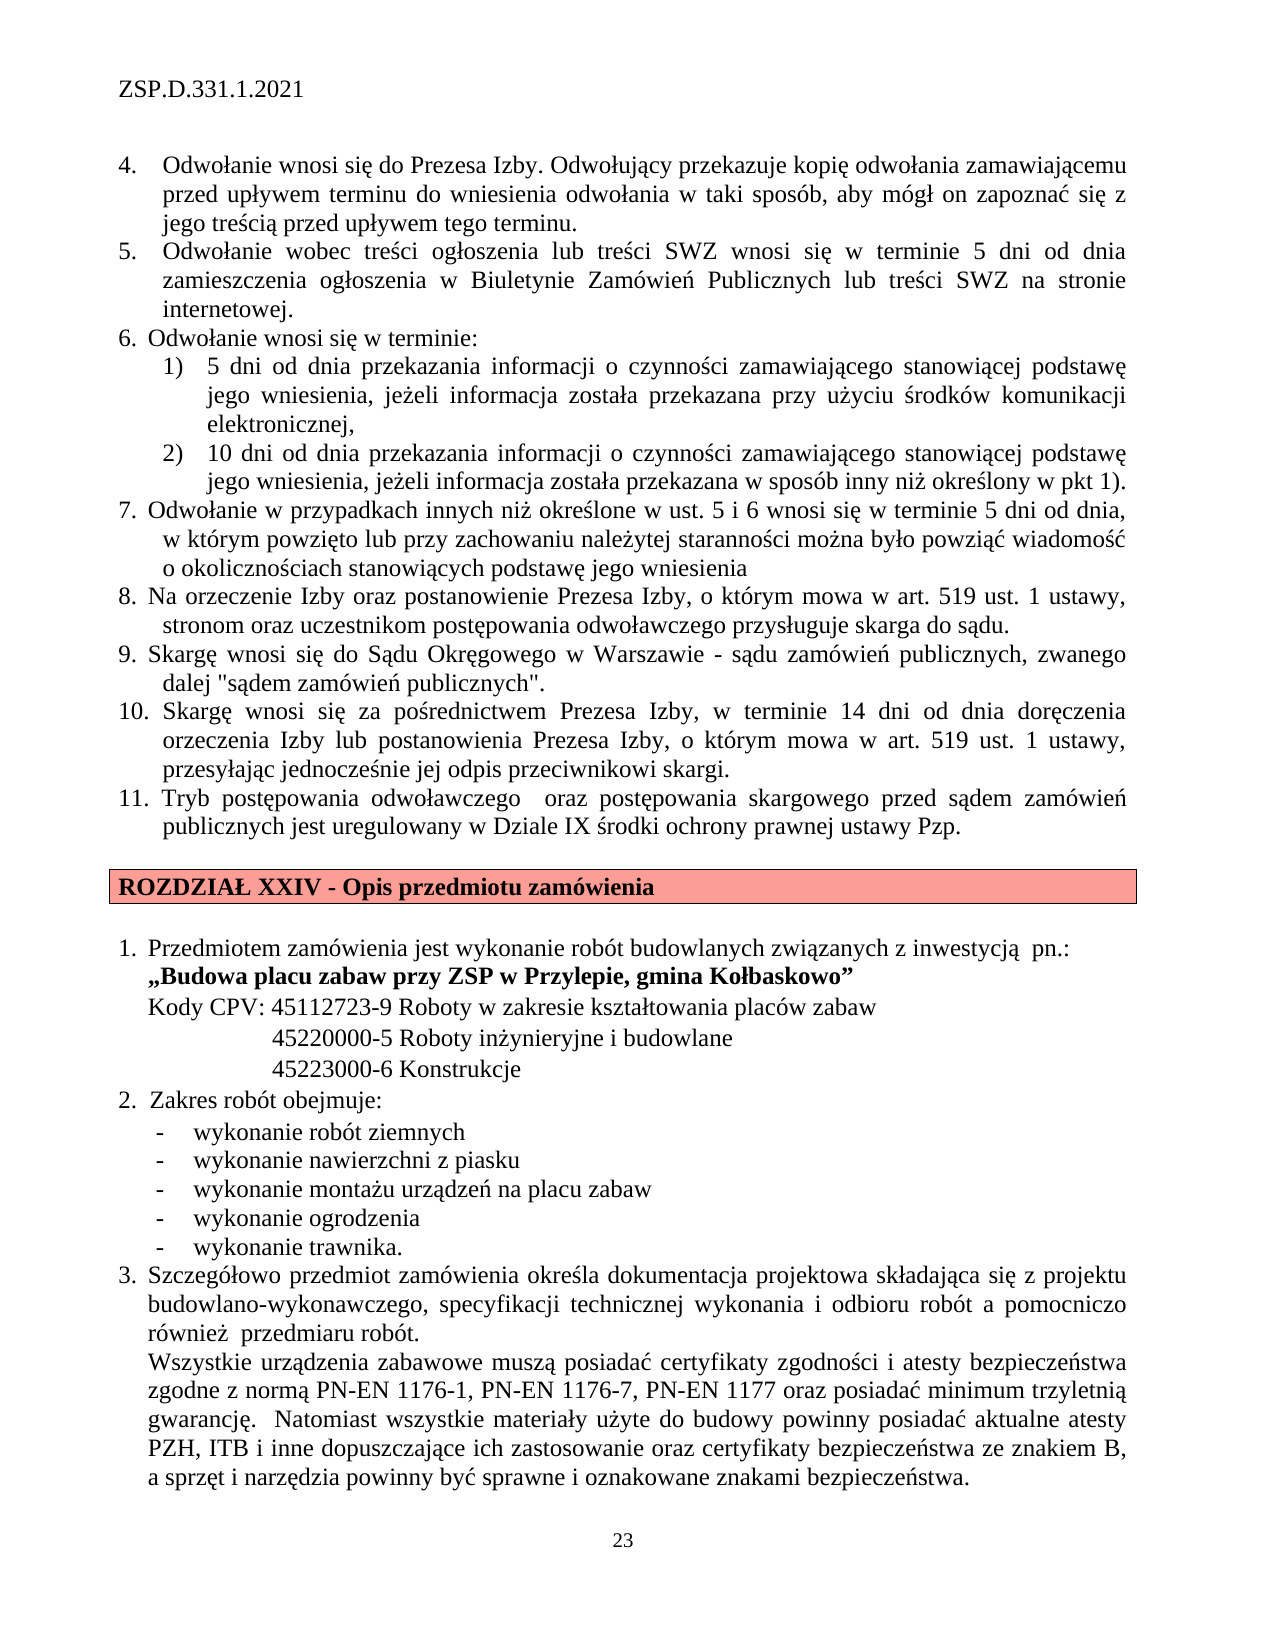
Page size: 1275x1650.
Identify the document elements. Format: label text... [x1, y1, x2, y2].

text „Budowa placu zabaw przy ZSP w Przylepie, gmina Kołbaskowo” [118, 961, 1127, 990]
text 45220000-5 Roboty inżynieryjne i budowlane [118, 1023, 1127, 1052]
text 9. Skargę wnosi się do Sądu Okręgowego w Warszawie - sądu zamówień publicznych, zwanego dalej "sądem zamówień publicznych". [118, 639, 1127, 696]
text 1) 5 dni od dnia przekazania informacji o czynności zamawiającego stanowiącej podstawę jego wniesienia, jeżeli informacja została przekazana przy użyciu środków komunikacji elektronicznej, [162, 351, 1127, 438]
text 6. Odwołanie wnosi się w terminie: [118, 323, 1127, 351]
text 2. Zakres robót obejmuje: [118, 1086, 1127, 1114]
text 10. Skargę wnosi się za pośrednictwem Prezesa Izby, w terminie 14 dni od dnia doręczenia orzeczenia Izby lub postanowienia Prezesa Izby, o którym mowa w art. 519 ust. 1 ustawy, przesyłając jednocześnie jej odpis przeciwnikowi skargi. [118, 696, 1127, 783]
text 4. Odwołanie wnosi się do Prezesa Izby. Odwołujący przekazuje kopię odwołania zamawiającemu przed upływem terminu do wniesienia odwołania w taki sposób, aby mógł on zapoznać się z jego treścią przed upływem tego terminu. [118, 150, 1127, 236]
text 7. Odwołanie w przypadkach innych niż określone w ust. 5 i 6 wnosi się w terminie 5 dni od dnia, w którym powzięto lub przy zachowaniu należytej staranności można było powziąć wiadomość o okolicznościach stanowiących podstawę jego wniesienia [118, 495, 1127, 581]
text Wszystkie urządzenia zabawowe muszą posiadać certyfikaty zgodności i atesty bezpieczeństwa zgodne z normą PN-EN 1176-1, PN-EN 1176-7, PN-EN 1177 oraz posiadać minimum trzyletnią gwarancję. Natomiast wszystkie materiały użyte do budowy powinny posiadać aktualne atesty PZH, ITB i inne dopuszczające ich zastosowanie oraz certyfikaty bezpieczeństwa ze znakiem B, a sprzęt i narzędzia powinny być sprawne i oznakowane znakami bezpieczeństwa. [148, 1347, 1127, 1490]
text ROZDZIAŁ XXIV - Opis przedmiotu zamówienia [110, 870, 1136, 903]
list wykonanie nawierzchni z piasku [156, 1145, 1127, 1174]
text 11. Tryb postępowania odwoławczego oraz postępowania skargowego przed sądem zamówień publicznych jest uregulowany w Dziale IX środki ochrony prawnej ustawy Pzp. [118, 783, 1127, 840]
list Przedmiotem zamówienia jest wykonanie robót budowlanych związanych z inwestycją pn.: [118, 933, 1127, 961]
text 5. Odwołanie wobec treści ogłoszenia lub treści SWZ wnosi się w terminie 5 dni od dnia zamieszczenia ogłoszenia w Biuletynie Zamówień Publicznych lub treści SWZ na stronie internetowej. [118, 236, 1127, 323]
list wykonanie trawnika. [156, 1232, 1127, 1260]
list wykonanie robót ziemnych [156, 1117, 1127, 1145]
list Szczegółowo przedmiot zamówienia określa dokumentacja projektowa składająca się z projektu budowlano-wykonawczego, specyfikacji technicznej wykonania i odbioru robót a pomocniczo również przedmiaru robót. [118, 1260, 1127, 1347]
text 45223000-6 Konstrukcje [118, 1054, 1127, 1083]
text 2) 10 dni od dnia przekazania informacji o czynności zamawiającego stanowiącej podstawę jego wniesienia, jeżeli informacja została przekazana w sposób inny niż określony w pkt 1). [162, 438, 1127, 495]
list wykonanie montażu urządzeń na placu zabaw [156, 1174, 1127, 1203]
text 8. Na orzeczenie Izby oraz postanowienie Prezesa Izby, o którym mowa w art. 519 ust. 1 ustawy, stronom oraz uczestnikom postępowania odwoławczego przysługuje skarga do sądu. [118, 581, 1127, 639]
list wykonanie ogrodzenia [156, 1203, 1127, 1232]
text Kody CPV: 45112723-9 Roboty w zakresie kształtowania placów zabaw [118, 992, 1127, 1021]
